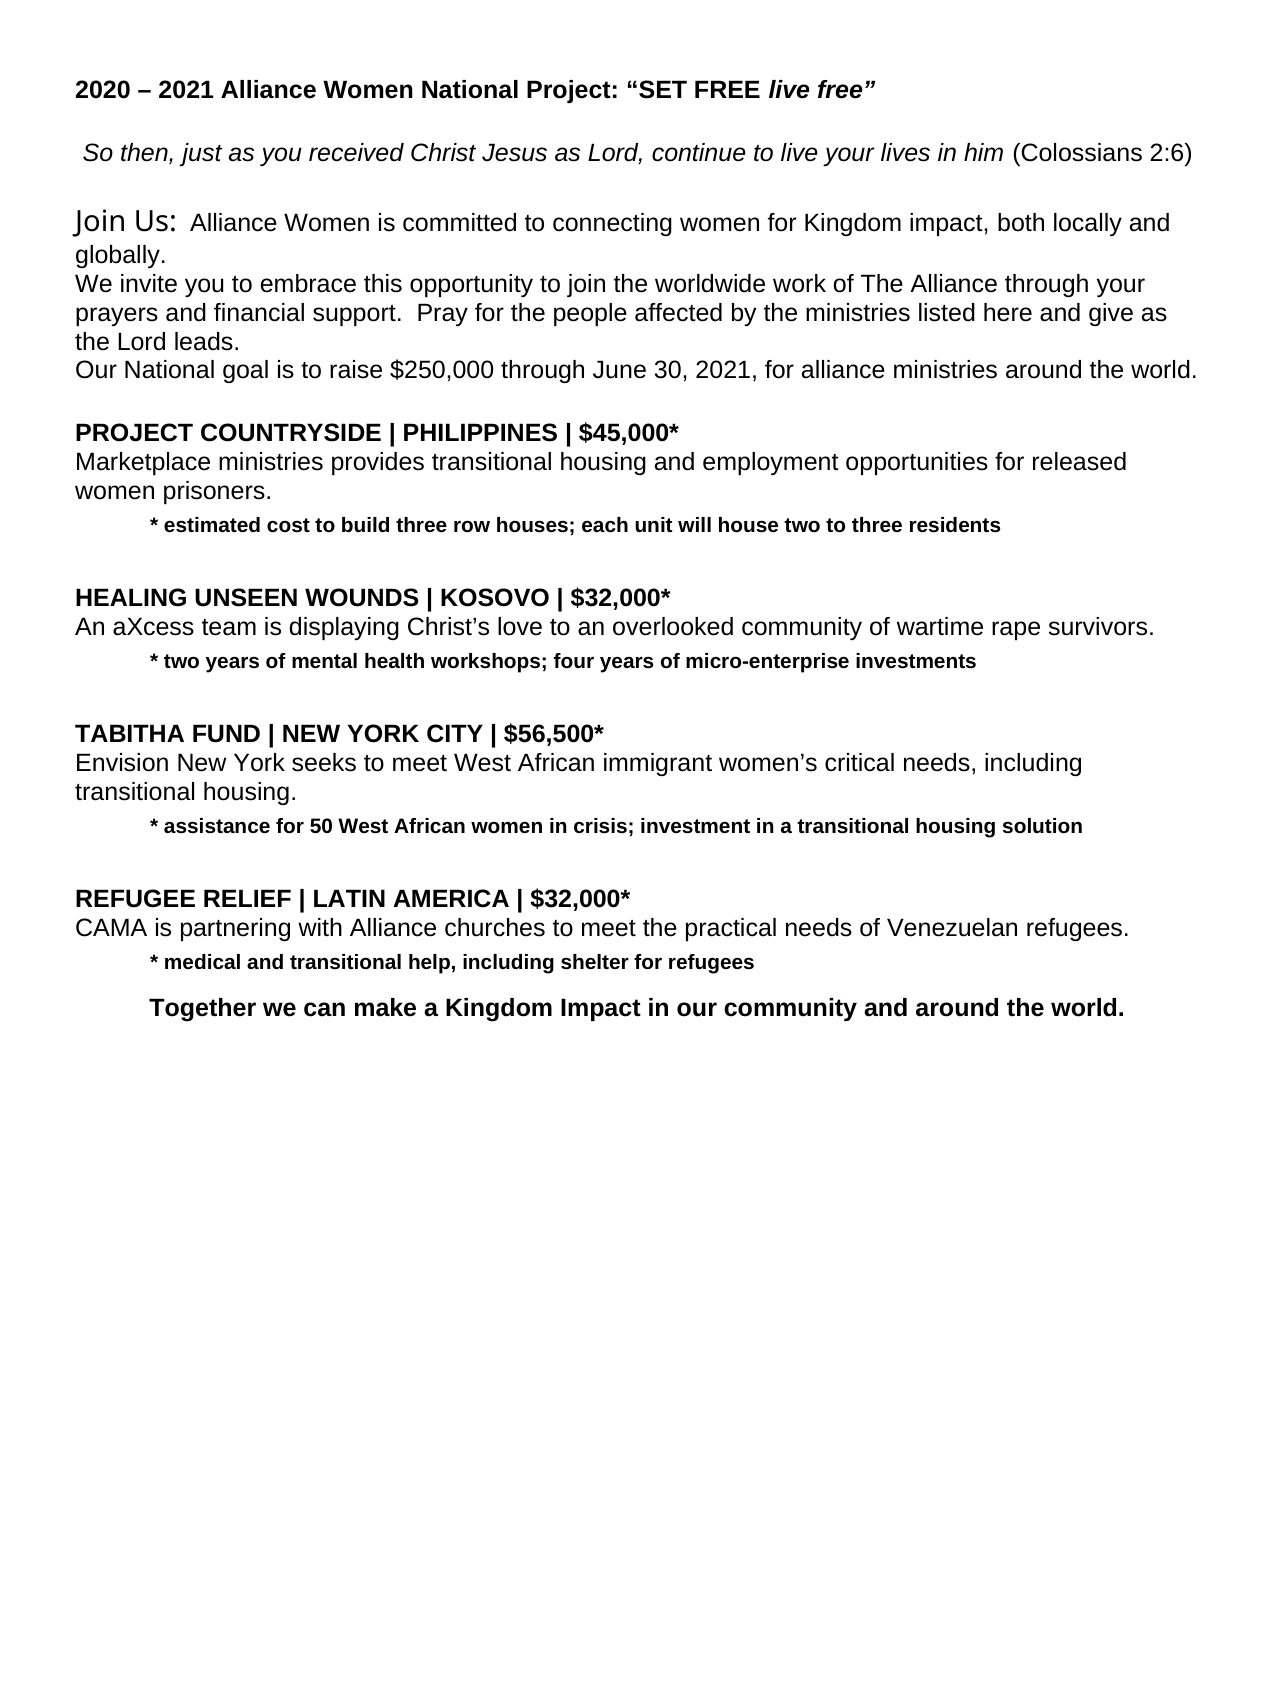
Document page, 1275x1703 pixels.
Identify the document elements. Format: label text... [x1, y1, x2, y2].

list * two years of mental health workshops; four years of micro-enterprise investments [75, 649, 1200, 673]
text Join Us: Alliance Women is committed to connecting women for Kingdom impact, both locally and globally. [75, 201, 1200, 269]
text REFUGEE RELIEF | LATIN AMERICA | $32,000* [75, 884, 1200, 912]
text Envision New York seeks to meet West African immigrant women’s critical needs, including transitional housing. [75, 748, 1200, 805]
text Marketplace ministries provides transitional housing and employment opportunities for released women prisoners. [75, 447, 1200, 504]
text HEALING UNSEEN WOUNDS | KOSOVO | $32,000* [75, 583, 1200, 612]
text We invite you to embrace this opportunity to join the worldwide work of The Alliance through your prayers and financial support. Pray for the people affected by the ministries listed here and give as the Lord leads. [75, 269, 1200, 355]
text An aXcess team is displaying Christ’s love to an overlooked community of wartime rape survivors. [75, 612, 1200, 640]
text PROJECT COUNTRYSIDE | PHILIPPINES | $45,000* [75, 418, 1200, 447]
list * estimated cost to build three row houses; each unit will house two to three residents [75, 513, 1200, 537]
list * medical and transitional help, including shelter for refugees [75, 949, 1200, 973]
text CAMA is partnering with Alliance churches to meet the practical needs of Venezuelan refugees. [75, 912, 1200, 941]
text Our National goal is to raise $250,000 through June 30, 2021, for alliance ministries around the world. [75, 355, 1200, 384]
text Together we can make a Kingdom Impact in our community and around the world. [75, 993, 1200, 1021]
text So then, just as you received Christ Jesus as Lord, continue to live your lives in him (Colossians 2:6) [75, 138, 1200, 167]
text TABITHA FUND | NEW YORK CITY | $56,500* [75, 719, 1200, 748]
list * assistance for 50 West African women in crisis; investment in a transitional housing solution [75, 813, 1200, 837]
text 2020 – 2021 Alliance Women National Project: “SET FREE live free” [75, 75, 1200, 104]
